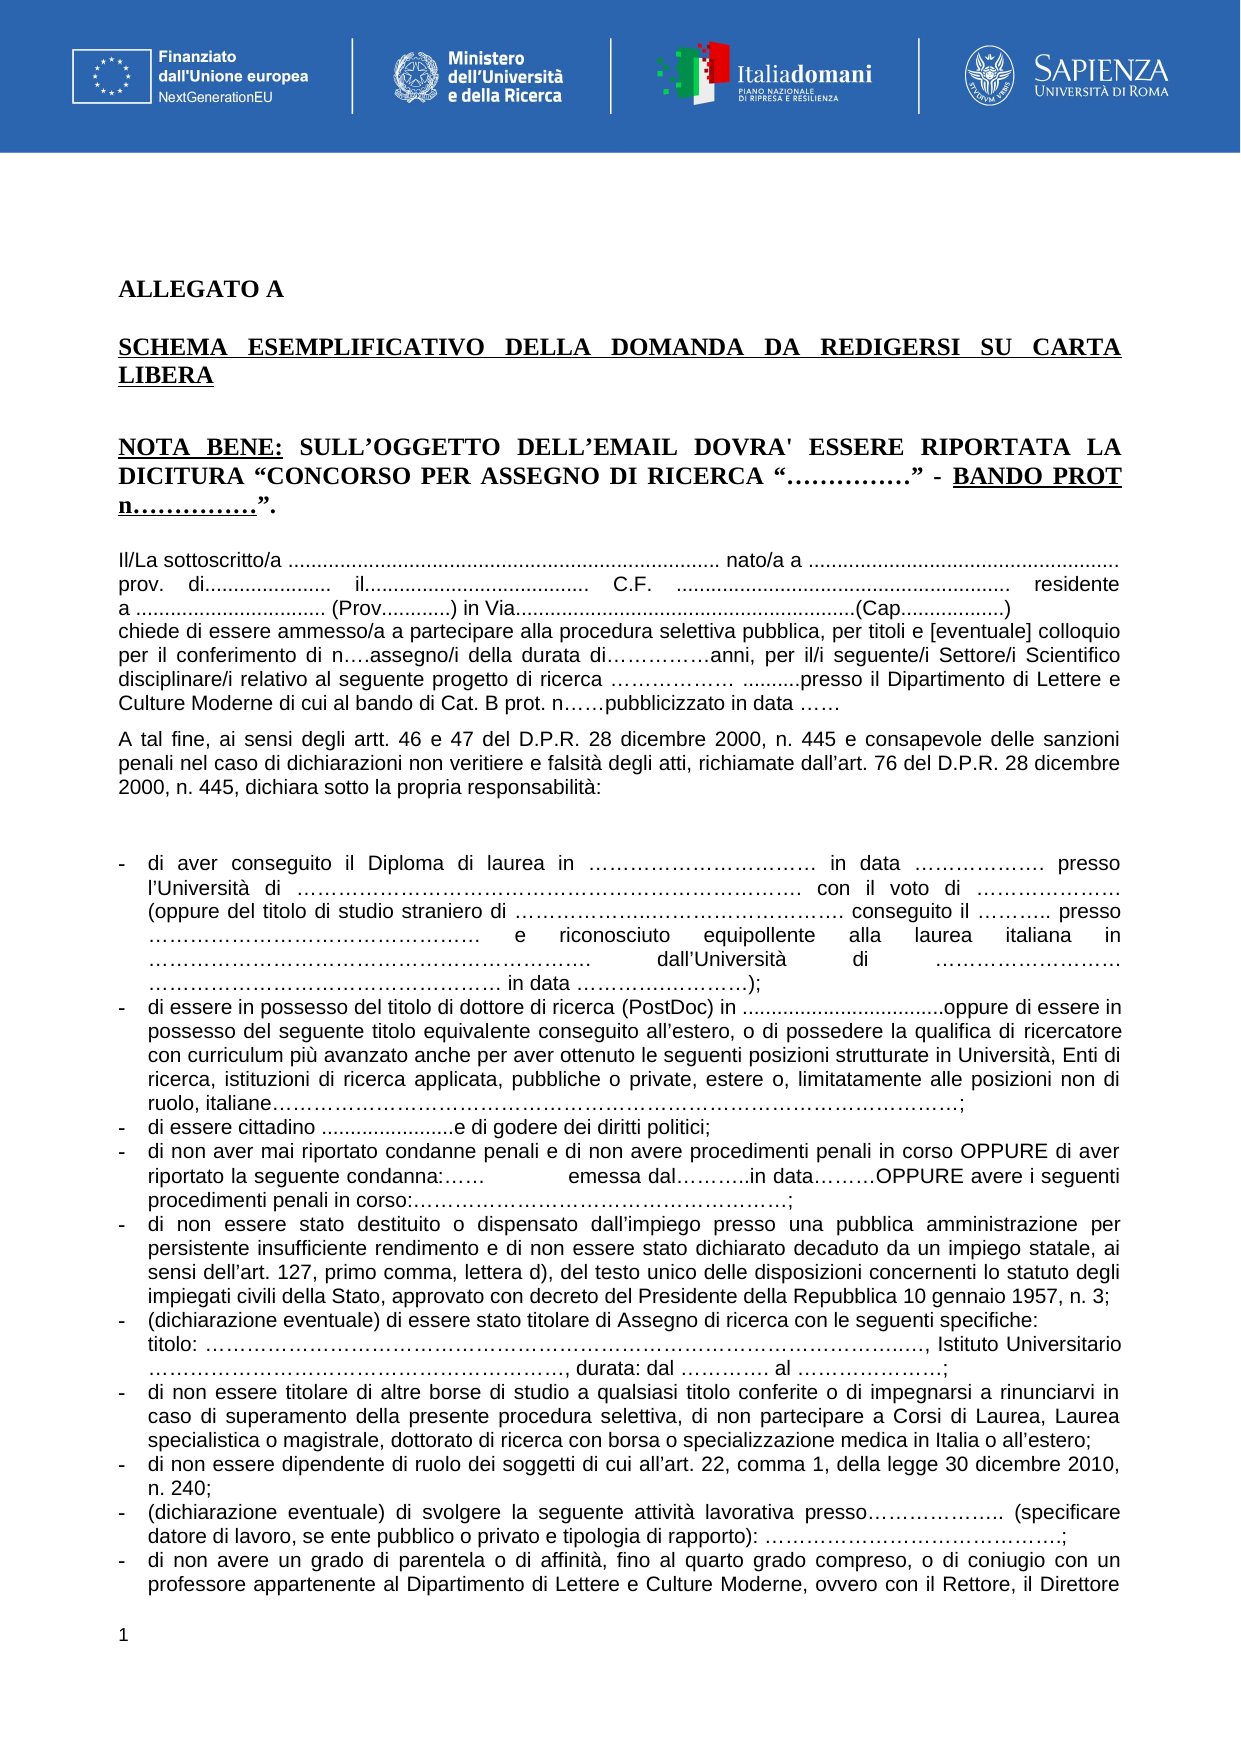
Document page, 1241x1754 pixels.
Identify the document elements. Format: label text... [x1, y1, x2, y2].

list di non essere titolare di altre borse di studio a qualsiasi titolo conferite o di impegnarsi a rinunciarvi in caso di superamento della presente procedura selettiva, di non partecipare a Corsi di Laurea, Laurea specialistica o magistrale, dottorato di ricerca con borsa o specializzazione medica in Italia o all’estero; [118, 1379, 1122, 1452]
text SCHEMA ESEMPLIFICATIVO DELLA DOMANDA DA REDIGERSI SU CARTA LIBERA [118, 358, 1122, 389]
text NOTA BENE: SULL’OGGETTO DELL’EMAIL DOVRA' ESSERE RIPORTATA LA DICITURA “CONCORSO PER ASSEGNO DI RICERCA “……………” - BANDO PROT n……………”. [118, 432, 1122, 519]
list (dichiarazione eventuale) di essere stato titolare di Assegno di ricerca con le seguenti specifiche: [118, 1307, 1122, 1332]
text A tal fine, ai sensi degli artt. 46 e 47 del D.P.R. 28 dicembre 2000, n. 445 e consapevole delle sanzioni penali nel caso di dichiarazioni non veritiere e falsità degli atti, richiamate dall’art. 76 del D.P.R. 28 dicembre 2000, n. 445, dichiara sotto la propria responsabilità: [118, 727, 1122, 799]
list di essere cittadino .......................e di godere dei diritti politici; [118, 1115, 1122, 1139]
text ALLEGATO A [118, 274, 1122, 303]
list di non essere stato destituito o dispensato dall’impiego presso una pubblica amministrazione per persistente insufficiente rendimento e di non essere stato dichiarato decaduto da un impiego statale, ai sensi dell’art. 127, primo comma, lettera d), del testo unico delle disposizioni concernenti lo statuto degli impiegati civili della Stato, approvato con decreto del Presidente della Repubblica 10 gennaio 1957, n. 3; [118, 1211, 1122, 1307]
list di non essere dipendente di ruolo dei soggetti di cui all’art. 22, comma 1, della legge 30 dicembre 2010, n. 240; [118, 1452, 1122, 1500]
list di essere in possesso del titolo di dottore di ricerca (PostDoc) in ...................................oppure di essere in possesso del seguente titolo equivalente conseguito all’estero, o di possedere la qualifica di ricercatore con curriculum più avanzato anche per aver ottenuto le seguenti posizioni strutturate in Università, Enti di ricerca, istituzioni di ricerca applicata, pubbliche o private, estere o, limitatamente alle posizioni non di ruolo, italiane………………………………………………………………………………………; [118, 995, 1122, 1115]
list (dichiarazione eventuale) di svolgere la seguente attività lavorativa presso……………….. (specificare datore di lavoro, se ente pubblico o privato e tipologia di rapporto): …………………………………….; [118, 1500, 1122, 1548]
picture [0, 0, 1241, 193]
text Il/La sottoscritto/a ........................................................................... nato/a a ...................................................... prov. di...................... il....................................... C.F. .......................................................... residente a ................................. (Prov............) in Via...........................................................(Cap..................) [118, 547, 1122, 619]
list di aver conseguito il Diploma di laurea in …………………………… in data ………………. presso l’Università di ………………………………………………………………. con il voto di ………………… (oppure del titolo di studio straniero di ………………..………………………. conseguito il ……….. presso ………………………………………… e riconosciuto equipollente alla laurea italiana in ………………………………………………………. dall’Università di ……………………… …………………………………………… in data ………….…………); [118, 851, 1122, 995]
text SCHEMA ESEMPLIFICATIVO DELLA DOMANDA DA REDIGERSI SU CARTA LIBERA [118, 332, 1122, 357]
list titolo: ………………………………………………………………………………………..…, Istituto Universitario ……………………………………………………, durata: dal …………. al …………………; [148, 1332, 1122, 1379]
list di non aver mai riportato condanne penali e di non avere procedimenti penali in corso OPPURE di aver riportato la seguente condanna:…… emessa dal………..in data………OPPURE avere i seguenti procedimenti penali in corso:………………………………………………; [118, 1139, 1122, 1211]
text chiede di essere ammesso/a a partecipare alla procedura selettiva pubblica, per titoli e [eventuale] colloquio per il conferimento di n….assegno/i della durata di……………anni, per il/i seguente/i Settore/i Scientifico disciplinare/i relativo al seguente progetto di ricerca ……………… ..........presso il Dipartimento di Lettere e Culture Moderne di cui al bando di Cat. B prot. n……pubblicizzato in data …… [118, 619, 1122, 715]
